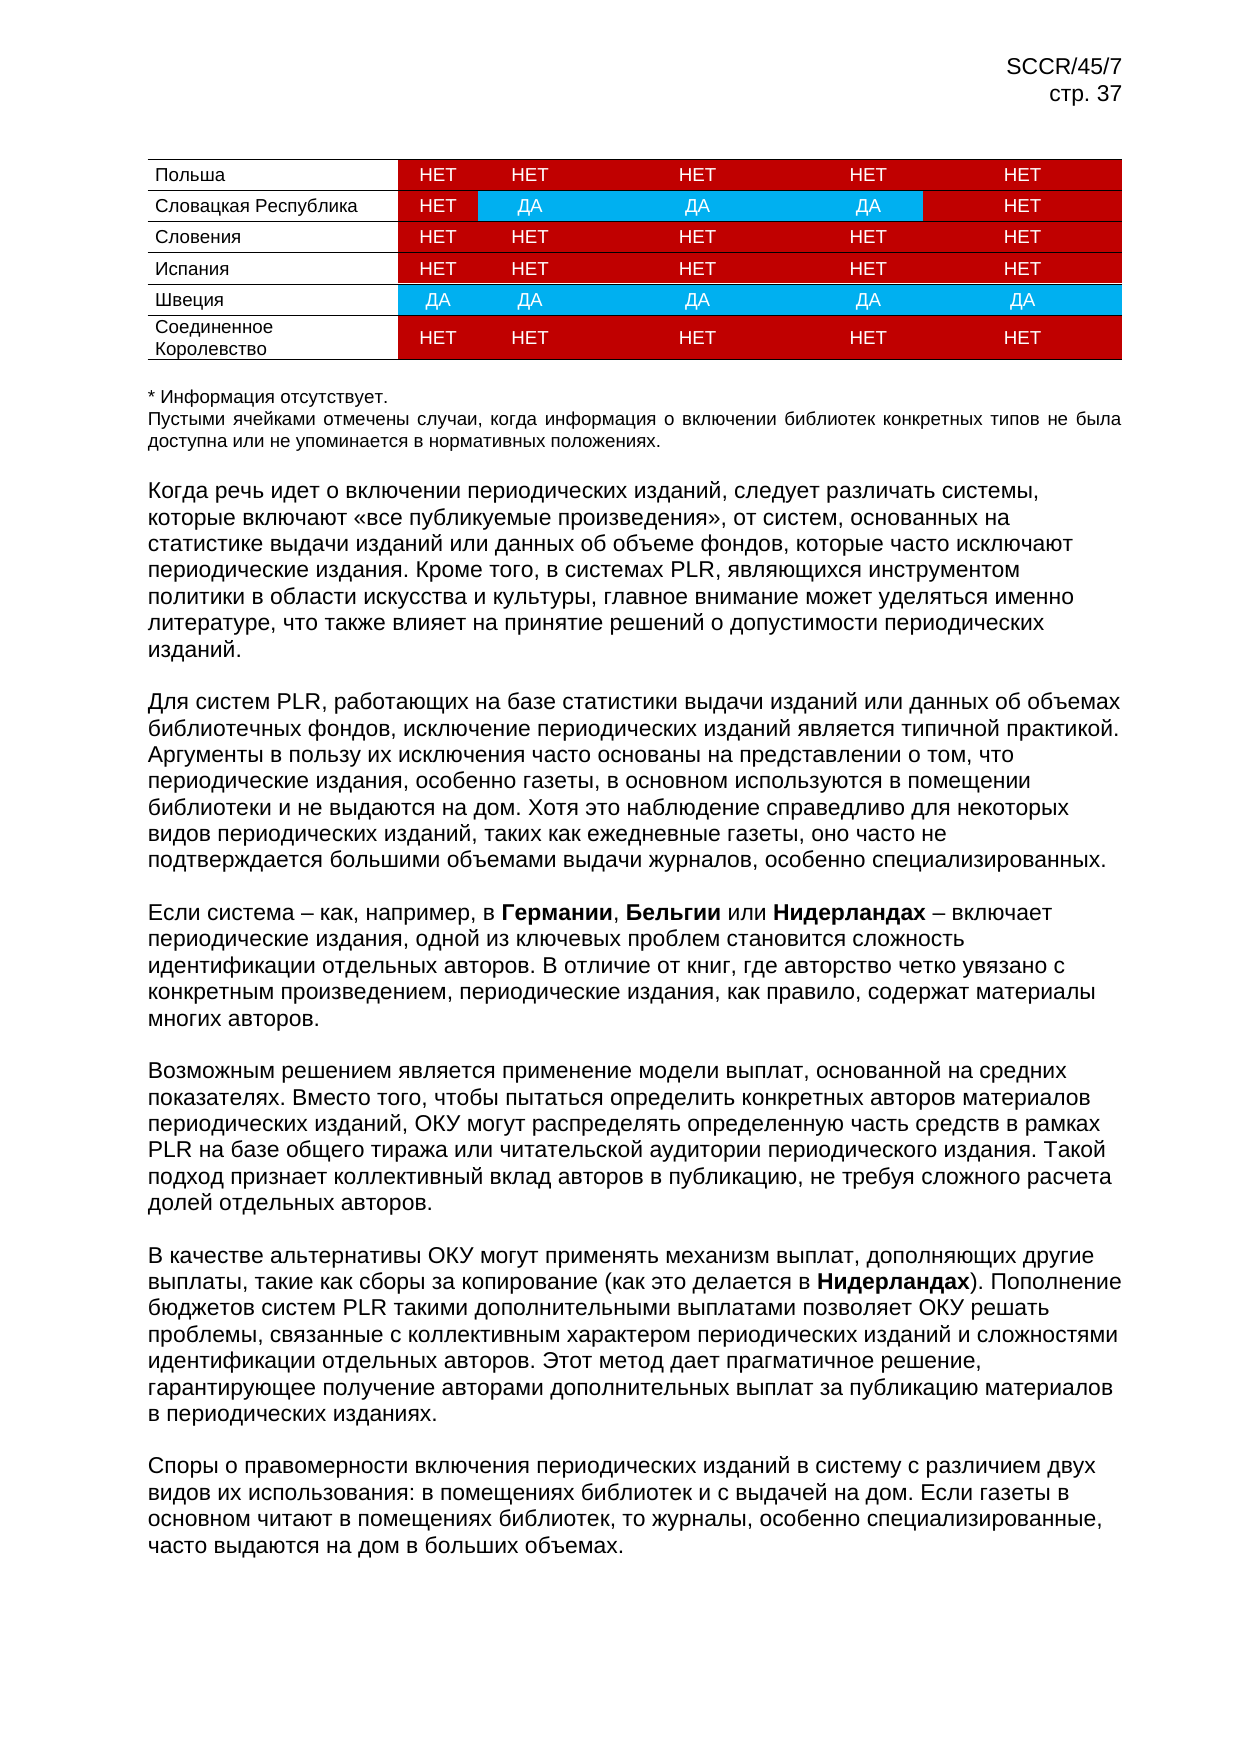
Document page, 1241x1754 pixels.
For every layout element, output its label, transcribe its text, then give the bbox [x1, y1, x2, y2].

table_cell НЕТ [813, 160, 923, 190]
table_cell ДА [581, 285, 813, 315]
table_cell НЕТ [581, 253, 813, 283]
table_cell НЕТ [478, 253, 581, 283]
table_cell НЕТ [398, 160, 478, 190]
table_cell ДА [478, 285, 581, 315]
text Для систем PLR, работающих на базе статистики выдачи изданий или данных об объемах библиотечных фондов, исключение периодических изданий является типичной практикой. Аргументы в пользу их исключения часто основаны на представлении о том, что периодические издания, особенно газеты, в основном используются в помещении библиотеки и не выдаются на дом. Хотя это наблюдение справедливо для некоторых видов периодических изданий, таких как ежедневные газеты, оно часто не подтверждается большими объемами выдачи журналов, особенно специализированных. [148, 688, 1122, 873]
table_cell НЕТ [478, 316, 581, 359]
text В качестве альтернативы ОКУ могут применять механизм выплат, дополняющих другие выплаты, такие как сборы за копирование (как это делается в Нидерландах). Пополнение бюджетов систем PLR такими дополнительными выплатами позволяет ОКУ решать проблемы, связанные с коллективным характером периодических изданий и сложностями идентификации отдельных авторов. Этот метод дает прагматичное решение, гарантирующее получение авторами дополнительных выплат за публикацию материалов в периодических изданиях. [148, 1242, 1122, 1426]
table_cell НЕТ [813, 253, 923, 283]
text Если система ‒ как, например, в Германии, Бельгии или Нидерландах ‒ включает периодические издания, одной из ключевых проблем становится сложность идентификации отдельных авторов. В отличие от книг, где авторство четко увязано с конкретным произведением, периодические издания, как правило, содержат материалы многих авторов. [148, 899, 1122, 1031]
table_cell ДА [478, 191, 581, 221]
table_cell ДА [923, 285, 1122, 315]
text Когда речь идет о включении периодических изданий, следует различать системы, которые включают «все публикуемые произведения», от систем, основанных на статистике выдачи изданий или данных об объеме фондов, которые часто исключают периодические издания. Кроме того, в системах PLR, являющихся инструментом политики в области искусства и культуры, главное внимание может уделяться именно литературе, что также влияет на принятие решений о допустимости периодических изданий. [148, 477, 1122, 662]
table_cell НЕТ [581, 316, 813, 359]
table_cell ДА [581, 191, 813, 221]
subtitle Пустыми ячейками отмечены случаи, когда информация о включении библиотек конкретных типов не была доступна или не упоминается в нормативных положениях. [148, 408, 1122, 451]
table_cell НЕТ [923, 253, 1122, 283]
table_cell Соединенное Королевство [148, 316, 397, 359]
subtitle * Информация отсутствует. [148, 386, 1122, 408]
table_cell НЕТ [923, 191, 1122, 221]
table_cell НЕТ [581, 222, 813, 252]
table_cell НЕТ [923, 160, 1122, 190]
table_cell Швеция [148, 285, 397, 315]
table_cell НЕТ [478, 222, 581, 252]
text Возможным решением является применение модели выплат, основанной на средних показателях. Вместо того, чтобы пытаться определить конкретных авторов материалов периодических изданий, ОКУ могут распределять определенную часть средств в рамках PLR на базе общего тиража или читательской аудитории периодического издания. Такой подход признает коллективный вклад авторов в публикацию, не требуя сложного расчета долей отдельных авторов. [148, 1057, 1122, 1215]
table_cell НЕТ [398, 253, 478, 283]
table_cell НЕТ [813, 316, 923, 359]
table_cell НЕТ [398, 222, 478, 252]
table_cell НЕТ [923, 316, 1122, 359]
table_cell НЕТ [813, 222, 923, 252]
table_cell НЕТ [398, 316, 478, 359]
table_cell НЕТ [581, 160, 813, 190]
text Споры о правомерности включения периодических изданий в систему с различием двух видов их использования: в помещениях библиотек и с выдачей на дом. Если газеты в основном читают в помещениях библиотек, то журналы, особенно специализированные, часто выдаются на дом в больших объемах. [148, 1452, 1122, 1558]
table_cell НЕТ [923, 222, 1122, 252]
table_cell ДА [398, 285, 478, 315]
table_cell Словения [148, 222, 397, 252]
table_cell Польша [148, 160, 397, 190]
table_cell ДА [813, 191, 923, 221]
table_cell НЕТ [398, 191, 478, 221]
table_cell ДА [813, 285, 923, 315]
table_cell Испания [148, 253, 397, 283]
table_cell Словацкая Республика [148, 191, 397, 221]
table_cell НЕТ [478, 160, 581, 190]
